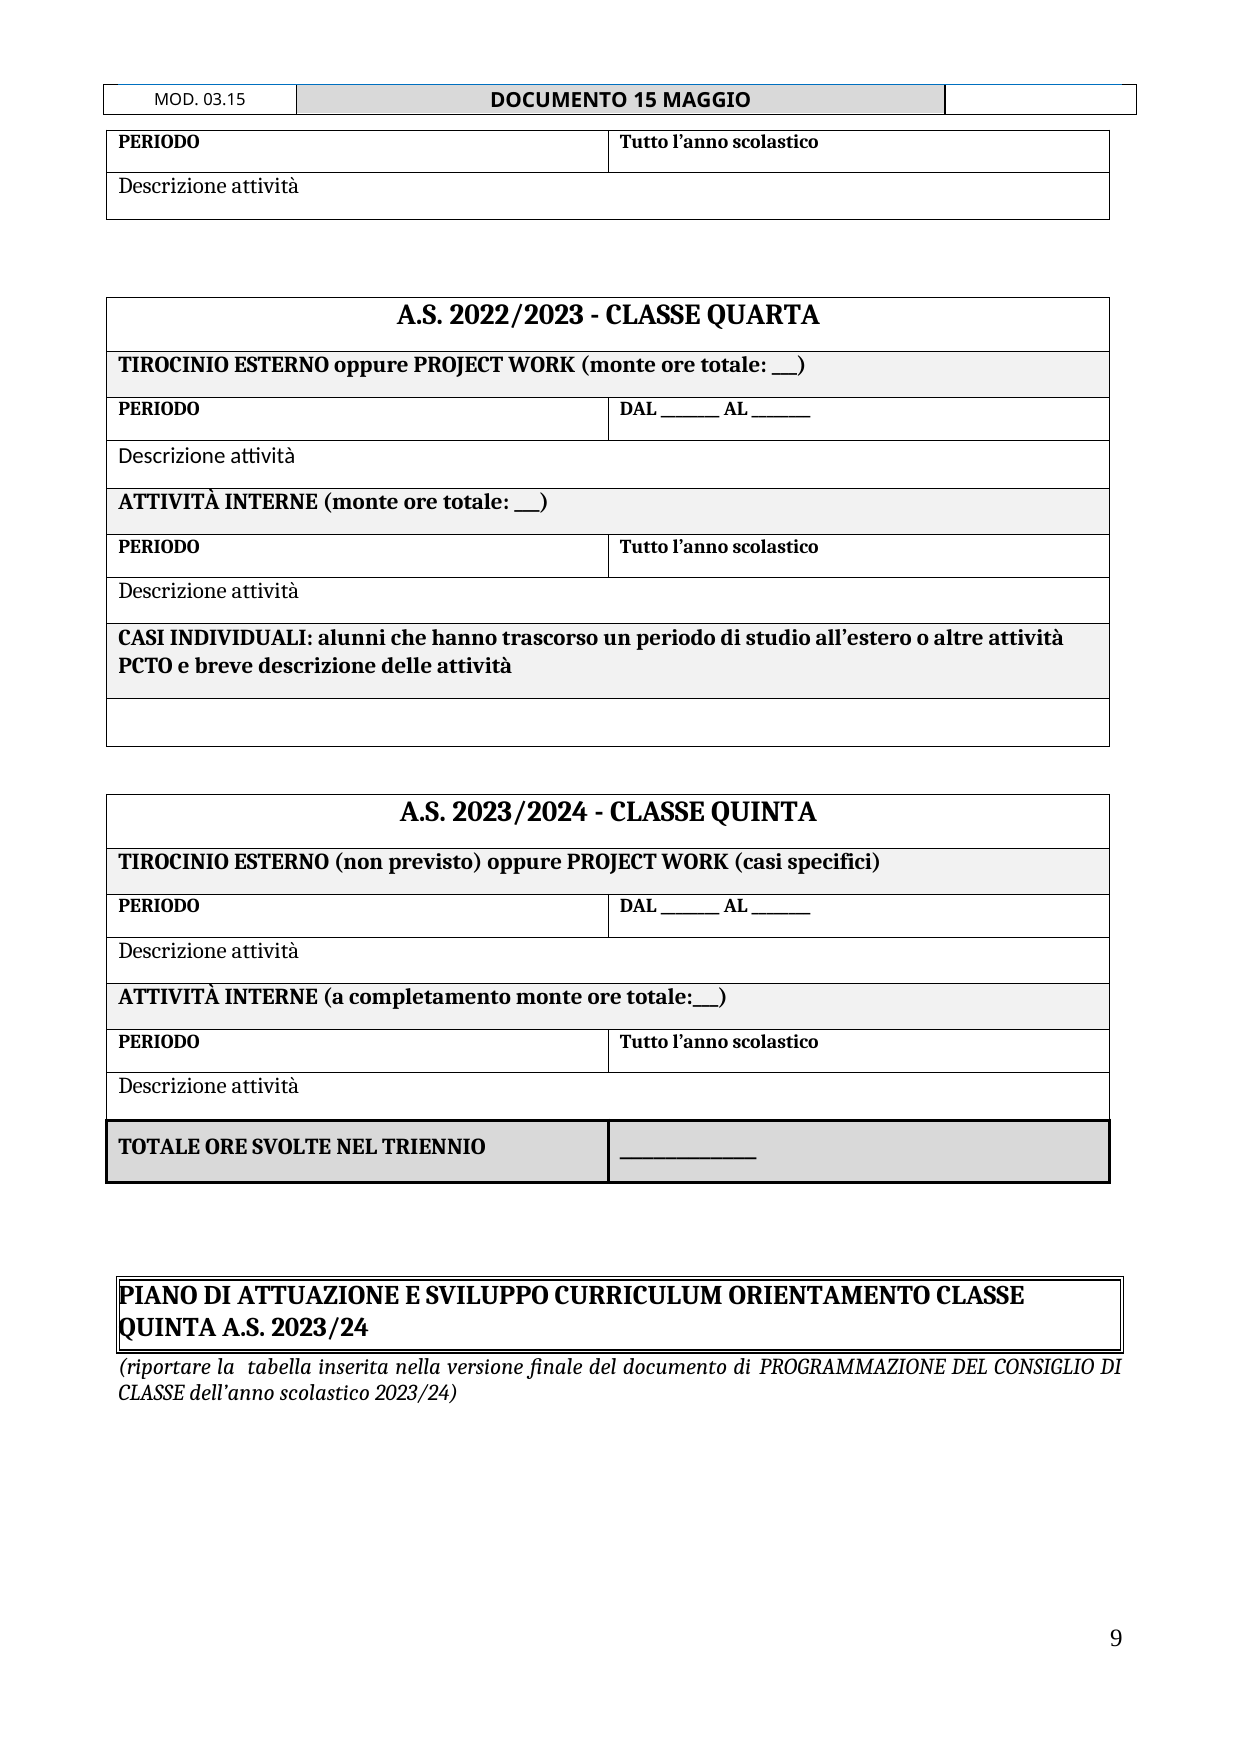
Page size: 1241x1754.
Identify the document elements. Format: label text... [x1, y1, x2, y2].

table_cell Tutto l’anno scolastico [609, 535, 1109, 577]
table_cell Descrizione attività [107, 578, 1109, 623]
table_cell Descrizione attività [107, 441, 1109, 488]
table_cell PERIODO [107, 131, 608, 172]
table_cell Descrizione attività [107, 938, 1109, 983]
text (riportare la tabella inserita nella versione finale del documento di Programmazione del consiglio di Classe dell’anno scolastico 2023/24) [118, 1354, 1122, 1406]
table_cell Tutto l’anno scolastico [609, 131, 1109, 172]
table_cell Descrizione attività [107, 1073, 1109, 1118]
table_cell ATTIVITÀ INTERNE (monte ore totale: ___) [107, 489, 1109, 534]
table_cell TOTALE ORE SVOLTE NEL TRIENNIO [108, 1122, 607, 1181]
table_cell PERIODO [107, 895, 608, 937]
table_cell TIROCINIO ESTERNO oppure PROJECT WORK (monte ore totale: ___) [107, 352, 1109, 397]
table_cell [107, 699, 1109, 746]
table_cell Tutto l’anno scolastico [609, 1030, 1109, 1072]
table_cell PERIODO [107, 1030, 608, 1072]
table_cell PERIODO [107, 398, 608, 440]
table_cell TIROCINIO ESTERNO (non previsto) oppure PROJECT WORK (casi specifici) [107, 849, 1109, 894]
table_header PIANO DI ATTUAZIONE E SVILUPPO CURRICULUM ORIENTAMENTO CLASSE QUINTA A.S. 2023/24 [120, 1281, 1120, 1349]
table_header A.S. 2022/2023 - CLASSE QUARTA [107, 298, 1109, 351]
table_cell CASI INDIVIDUALI: alunni che hanno trascorso un periodo di studio all’estero o altre attività PCTO e breve descrizione delle attività [107, 624, 1109, 698]
table_cell ATTIVITÀ INTERNE (a completamento monte ore totale:___) [107, 984, 1109, 1029]
table_cell DAL ________ AL ________ [609, 398, 1109, 440]
table_cell ____________ [610, 1122, 1108, 1181]
table_header A.S. 2023/2024 - CLASSE QUINTA [107, 795, 1109, 847]
table_cell PERIODO [107, 535, 608, 577]
table_cell DAL ________ AL ________ [609, 895, 1109, 937]
table_cell Descrizione attività [107, 173, 1109, 219]
